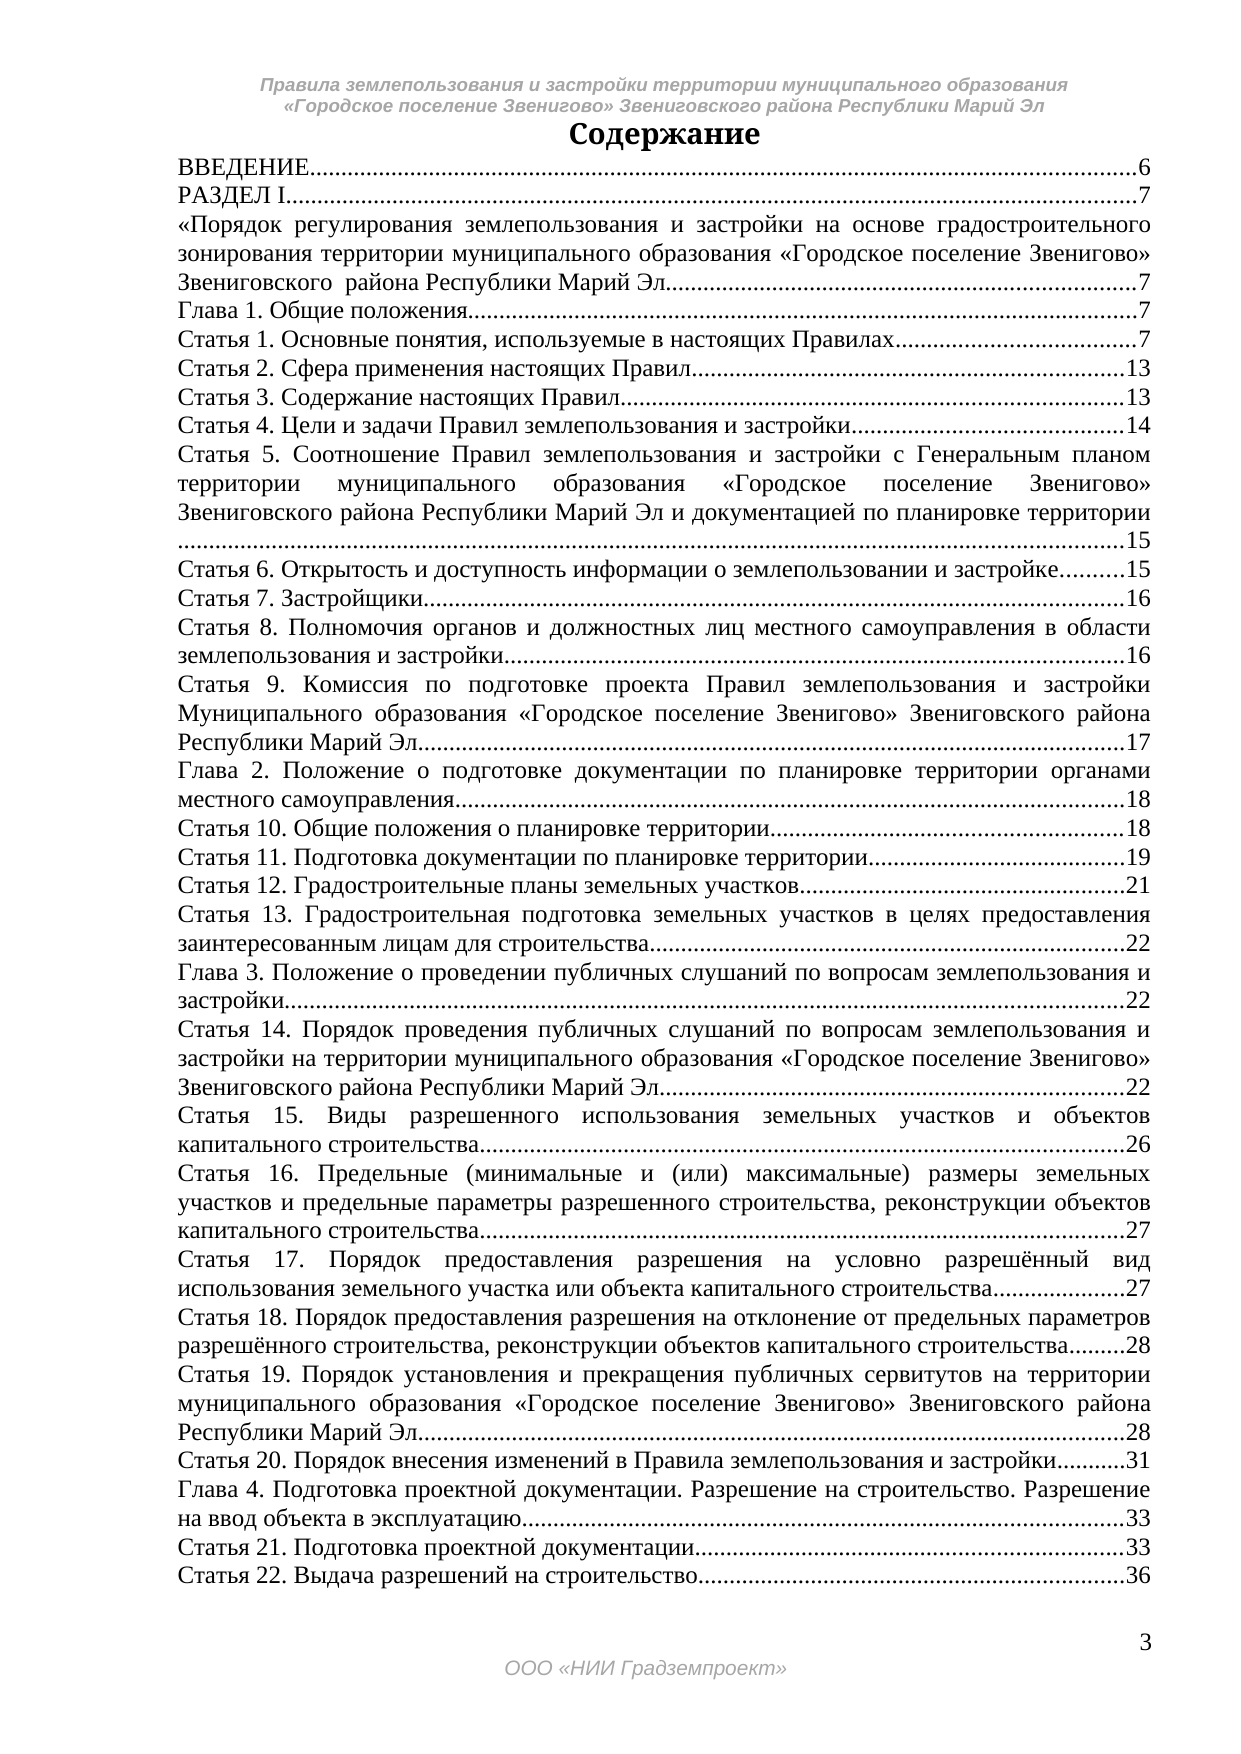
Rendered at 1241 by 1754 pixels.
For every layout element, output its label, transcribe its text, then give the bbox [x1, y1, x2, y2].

text Статья 8. Полномочия органов и должностных лиц местного самоуправления в области землепользования и застройки 16 [177, 612, 1152, 669]
text Глава 1. Общие положения 7 [177, 295, 1152, 324]
text Статья 22. Выдача разрешений на строительство 36 [177, 1560, 1152, 1589]
text Статья 21. Подготовка проектной документации 33 [177, 1532, 1152, 1560]
text Статья 12. Градостроительные планы земельных участков 21 [177, 870, 1152, 899]
text Статья 5. Соотношение Правил землепользования и застройки с Генеральным планом территории муниципального образования «Городское поселение Звенигово» Звениговского района Республики Марий Эл и документацией по планировке территории 15 [177, 439, 1152, 554]
text Статья 13. Градостроительная подготовка земельных участков в целях предоставления заинтересованным лицам для строительства 22 [177, 899, 1152, 957]
text Статья 4. Цели и задачи Правил землепользования и застройки 14 [177, 410, 1152, 439]
text Статья 6. Открытость и доступность информации о землепользовании и застройке 15 [177, 554, 1152, 583]
text Статья 19. Порядок установления и прекращения публичных сервитутов на территории муниципального образования «Городское поселение Звенигово» Звениговского района Республики Марий Эл 28 [177, 1359, 1152, 1445]
text Статья 11. Подготовка документации по планировке территории 19 [177, 842, 1152, 870]
text Статья 9. Комиссия по подготовке проекта Правил землепользования и застройки Муниципального образования «Городское поселение Звенигово» Звениговского района Республики Марий Эл 17 [177, 669, 1152, 755]
text Статья 1. Основные понятия, используемые в настоящих Правилах 7 [177, 324, 1152, 353]
subtitle Содержание [177, 118, 1152, 152]
text Статья 20. Порядок внесения изменений в Правила землепользования и застройки 31 [177, 1445, 1152, 1474]
text Статья 10. Общие положения о планировке территории 18 [177, 813, 1152, 842]
text ВВЕДЕНИЕ 6 [177, 152, 1152, 180]
text «Порядок регулирования землепользования и застройки на основе градостроительного зонирования территории муниципального образования «Городское поселение Звенигово» Звениговского района Республики Марий Эл 7 [177, 209, 1152, 295]
text Статья 15. Виды разрешенного использования земельных участков и объектов капитального строительства 26 [177, 1100, 1152, 1158]
text Статья 7. Застройщики 16 [177, 583, 1152, 612]
text Глава 4. Подготовка проектной документации. Разрешение на строительство. Разрешение на ввод объекта в эксплуатацию 33 [177, 1474, 1152, 1532]
text Статья 3. Содержание настоящих Правил 13 [177, 382, 1152, 410]
text Статья 14. Порядок проведения публичных слушаний по вопросам землепользования и застройки на территории муниципального образования «Городское поселение Звенигово» Звениговского района Республики Марий Эл 22 [177, 1014, 1152, 1100]
text Статья 2. Сфера применения настоящих Правил 13 [177, 353, 1152, 382]
text РАЗДЕЛ I 7 [177, 180, 1152, 209]
text Глава 3. Положение о проведении публичных слушаний по вопросам землепользования и застройки 22 [177, 957, 1152, 1014]
text Статья 16. Предельные (минимальные и (или) максимальные) размеры земельных участков и предельные параметры разрешенного строительства, реконструкции объектов капитального строительства 27 [177, 1158, 1152, 1244]
text Статья 18. Порядок предоставления разрешения на отклонение от предельных параметров разрешённого строительства, реконструкции объектов капитального строительства 28 [177, 1302, 1152, 1359]
text Глава 2. Положение о подготовке документации по планировке территории органами местного самоуправления 18 [177, 755, 1152, 813]
text Статья 17. Порядок предоставления разрешения на условно разрешённый вид использования земельного участка или объекта капитального строительства 27 [177, 1244, 1152, 1302]
